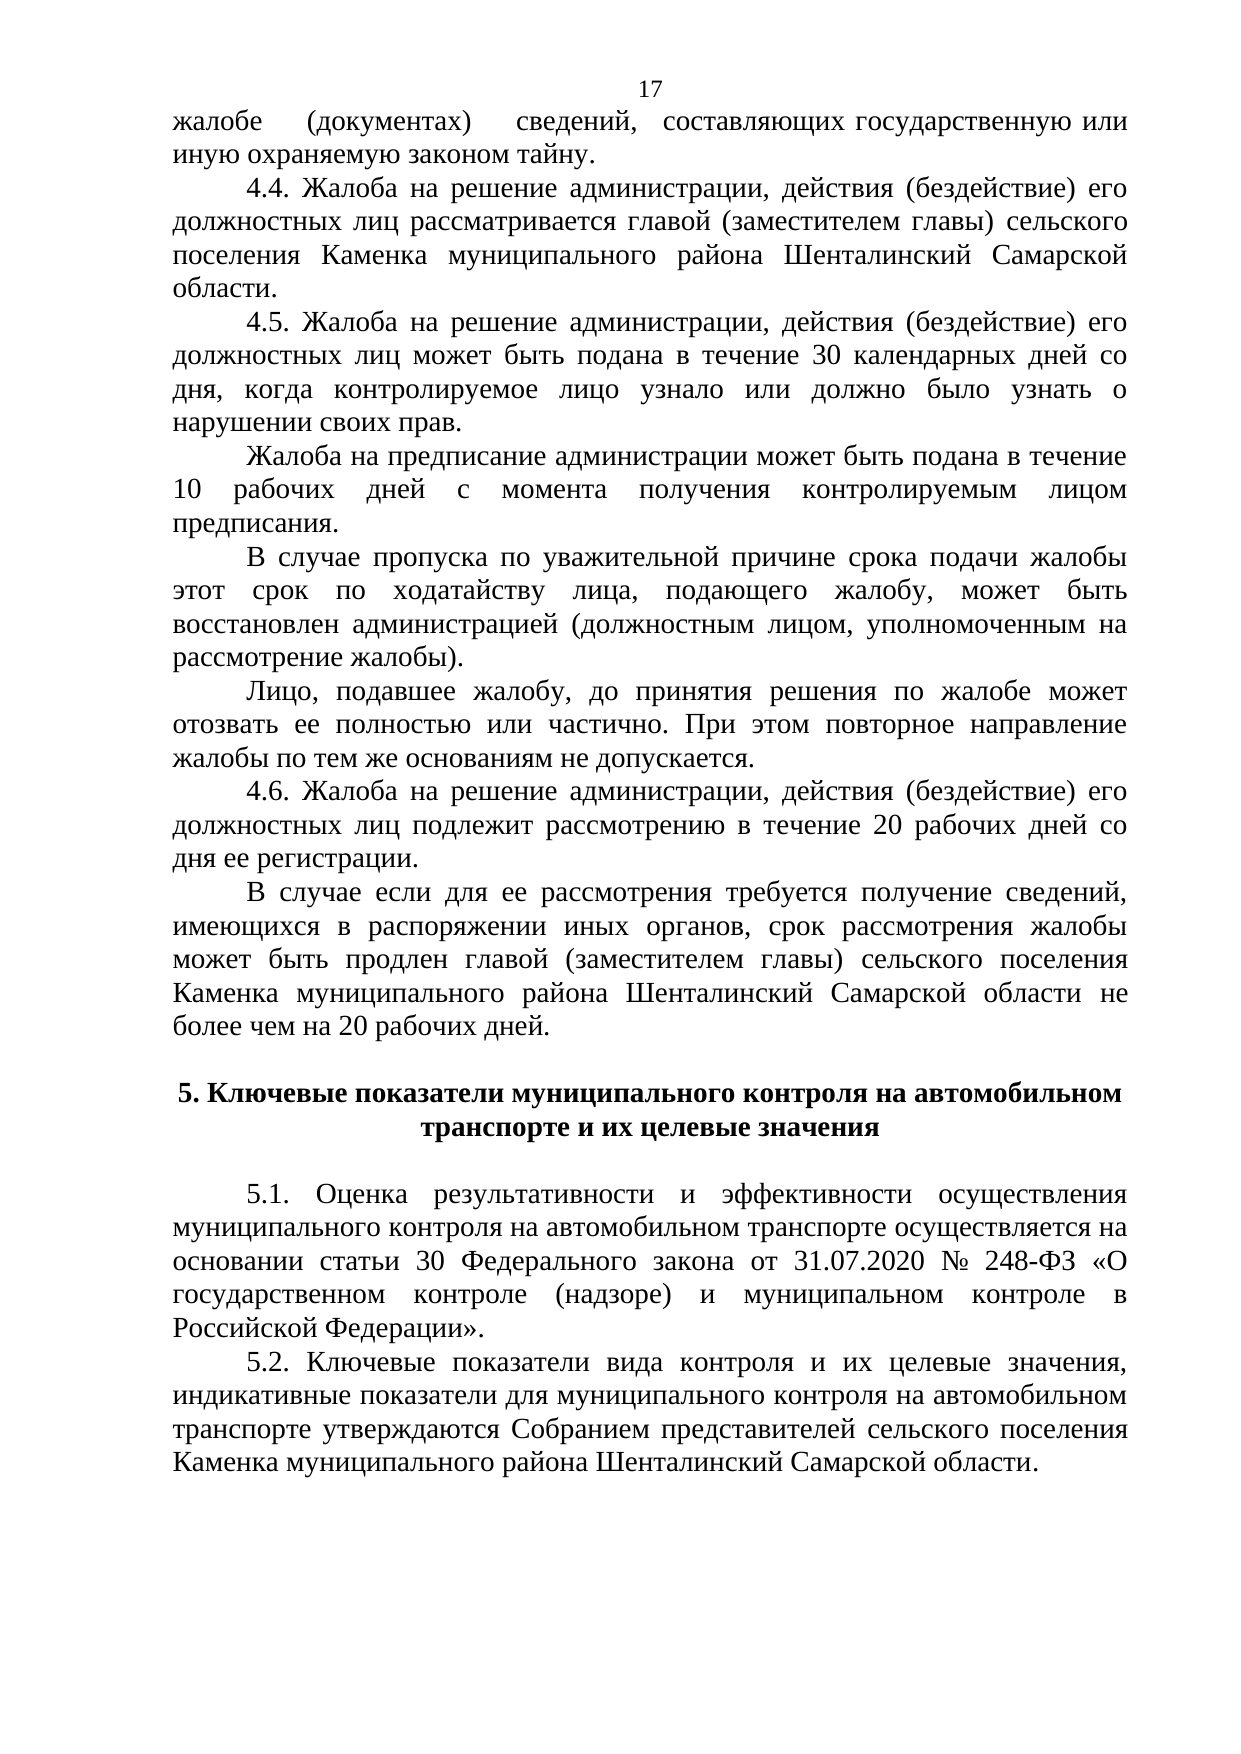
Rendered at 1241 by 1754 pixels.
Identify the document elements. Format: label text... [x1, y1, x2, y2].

text 5.2. Ключевые показатели вида контроля и их целевые значения, индикативные показатели для муниципального контроля на автомобильном транспорте утверждаются Собранием представителей сельского поселения Каменка муниципального района Шенталинский Самарской области. [172, 1344, 1128, 1478]
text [172, 103, 1128, 170]
text 4.5. Жалоба на решение администрации, действия (бездействие) его должностных лиц может быть подана в течение 30 календарных дней со дня, когда контролируемое лицо узнало или должно было узнать о нарушении своих прав. [172, 304, 1128, 438]
text 4.4. Жалоба на решение администрации, действия (бездействие) его должностных лиц рассматривается главой (заместителем главы) сельского поселения Каменка муниципального района Шенталинский Самарской области. [172, 170, 1128, 304]
text Жалоба на предписание администрации может быть подана в течение 10 рабочих дней с момента получения контролируемым лицом предписания. [172, 438, 1128, 539]
text В случае пропуска по уважительной причине срока подачи жалобы этот срок по ходатайству лица, подающего жалобу, может быть восстановлен администрацией (должностным лицом, уполномоченным на рассмотрение жалобы). [172, 539, 1128, 673]
text 5. Ключевые показатели муниципального контроля на автомобильном транспорте и их целевые значения [172, 1075, 1128, 1142]
text В случае если для ее рассмотрения требуется получение сведений, имеющихся в распоряжении иных органов, срок рассмотрения жалобы может быть продлен главой (заместителем главы) сельского поселения Каменка муниципального района Шенталинский Самарской области не более чем на 20 рабочих дней. [172, 874, 1128, 1042]
text 5.1. Оценка результативности и эффективности осуществления муниципального контроля на автомобильном транспорте осуществляется на основании статьи 30 Федерального закона от 31.07.2020 № 248-ФЗ «О государственном контроле (надзоре) и муниципальном контроле в Российской Федерации». [172, 1176, 1128, 1344]
text Лицо, подавшее жалобу, до принятия решения по жалобе может отозвать ее полностью или частично. При этом повторное направление жалобы по тем же основаниям не допускается. [172, 673, 1128, 773]
text 4.6. Жалоба на решение администрации, действия (бездействие) его должностных лиц подлежит рассмотрению в течение 20 рабочих дней со дня ее регистрации. [172, 773, 1128, 874]
